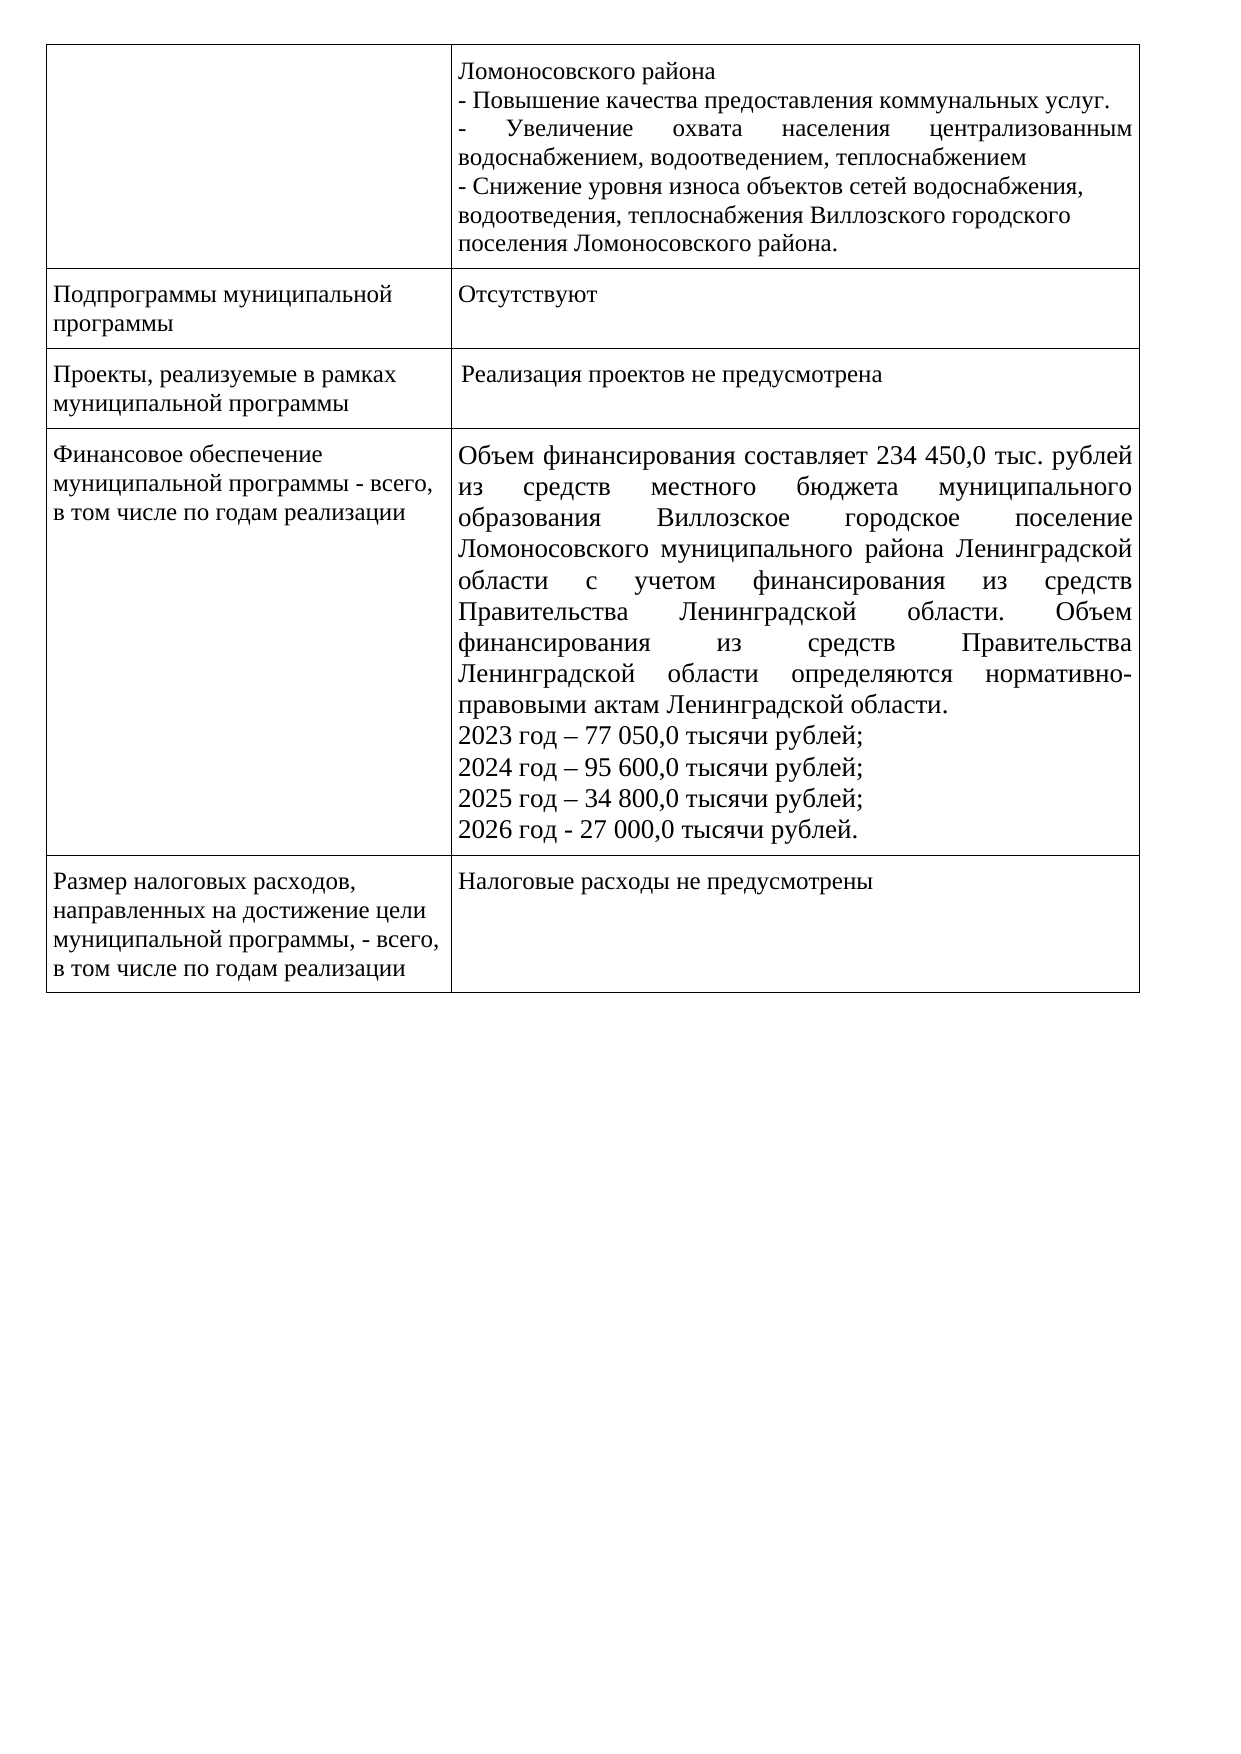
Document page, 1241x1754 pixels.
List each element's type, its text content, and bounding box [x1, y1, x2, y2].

table_cell Подпрограммы муниципальной программы [47, 269, 451, 348]
table_cell Проекты, реализуемые в рамках муниципальной программы [47, 349, 451, 427]
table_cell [452, 45, 1139, 268]
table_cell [47, 45, 451, 268]
table_cell Налоговые расходы не предусмотрены [452, 856, 1139, 992]
table_cell Реализация проектов не предусмотрена [452, 349, 1139, 427]
table_cell Отсутствуют [452, 269, 1139, 348]
table_cell Финансовое обеспечение муниципальной программы - всего, в том числе по годам реализации [47, 429, 451, 855]
table_cell Объем финансирования составляет 234 450,0 тыс. рублей из средств местного бюджета муниципального образования Виллозское городское поселение Ломоносовского муниципального района Ленинградской области с учетом финансирования из средств Правительства Ленинградской области. Объем финансирования из средств Правительства Ленинградской области определяются нормативно-правовыми актам Ленинградской области. 2023 год – 77 050,0 тысячи рублей; 2024 год – 95 600,0 тысячи рублей; 2025 год – 34 800,0 тысячи рублей; 2026 год - 27 000,0 тысячи рублей. [452, 429, 1139, 855]
table_cell Размер налоговых расходов, направленных на достижение цели муниципальной программы, - всего, в том числе по годам реализации [47, 856, 451, 992]
